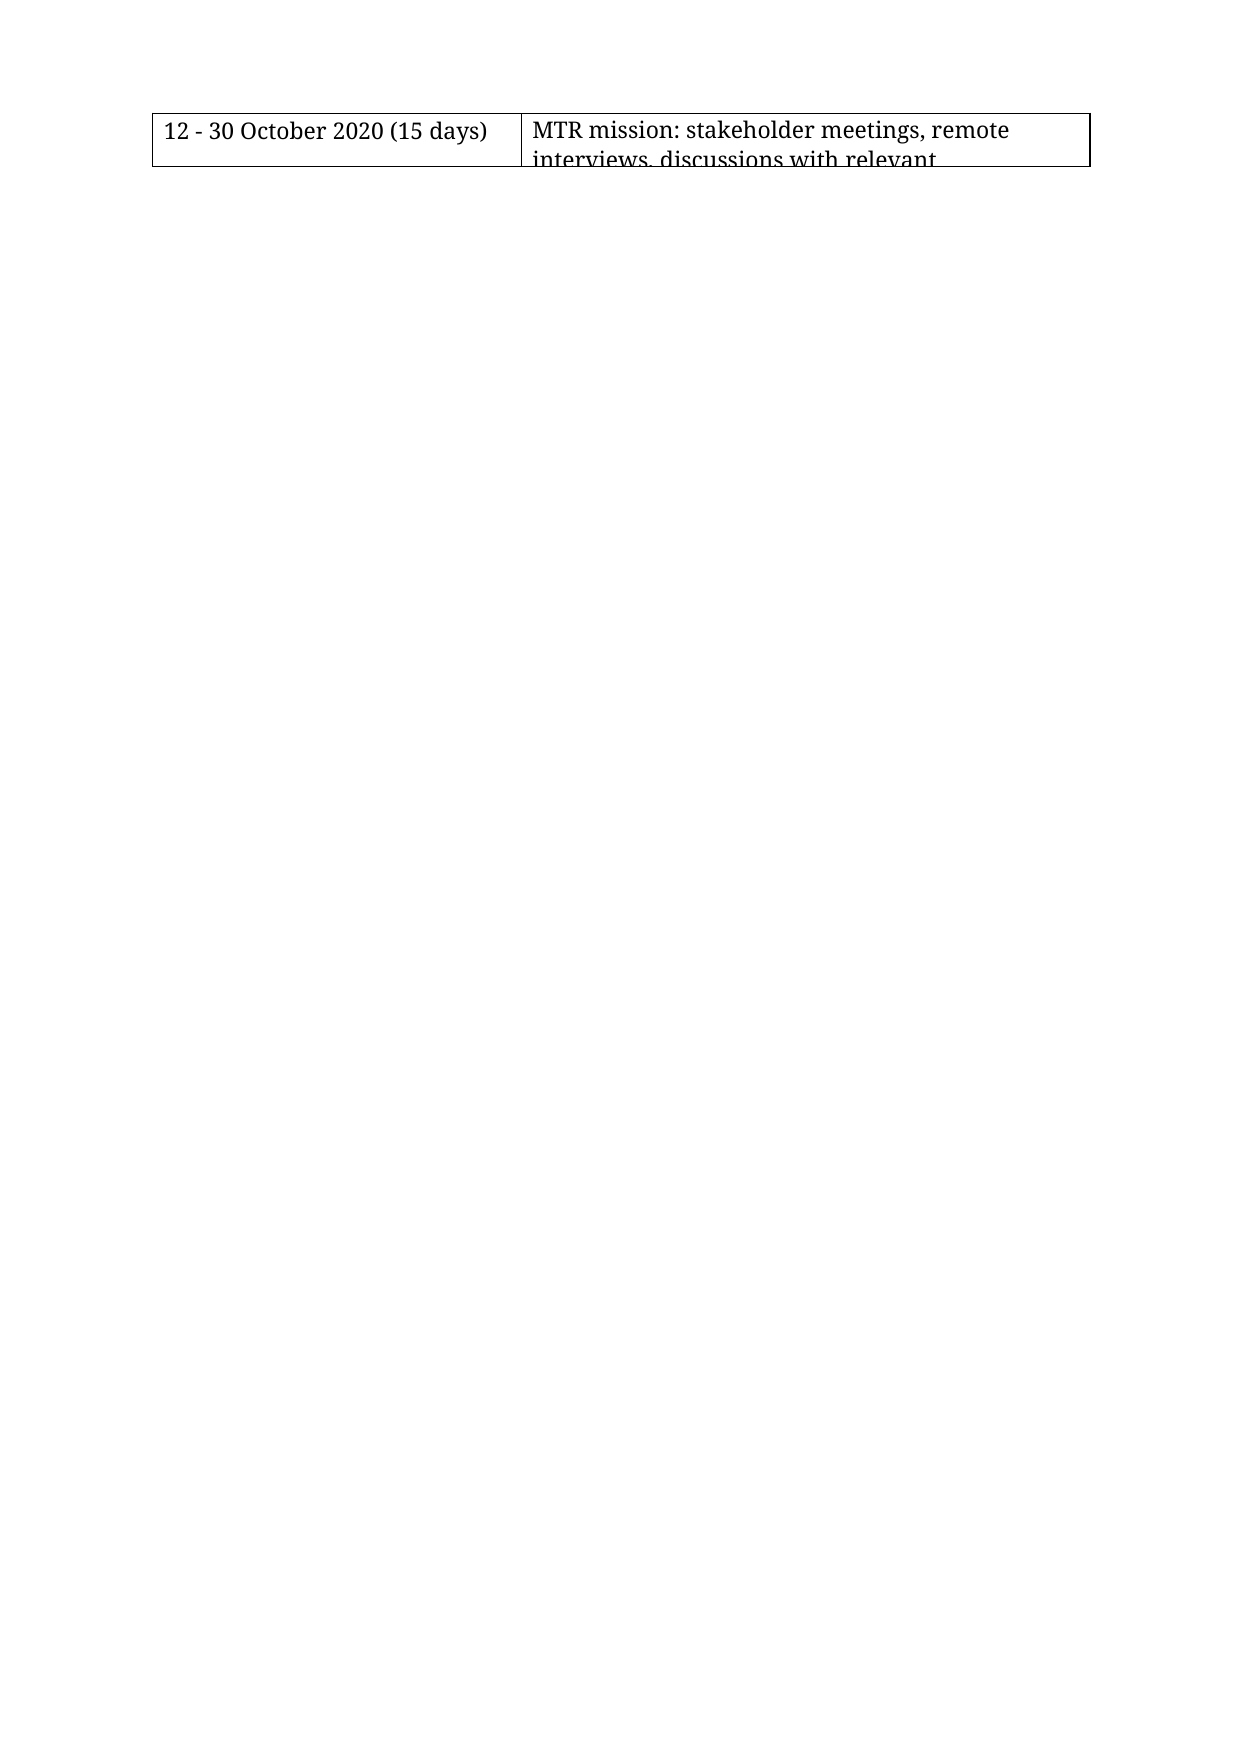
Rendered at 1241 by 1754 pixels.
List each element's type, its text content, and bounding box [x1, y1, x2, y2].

table_cell MTR mission: stakeholder meetings, remote interviews, discussions with relevant stakeholders, State ADPs [522, 114, 1089, 166]
table_cell 12 - 30 October 2020 (15 days) [153, 114, 521, 166]
